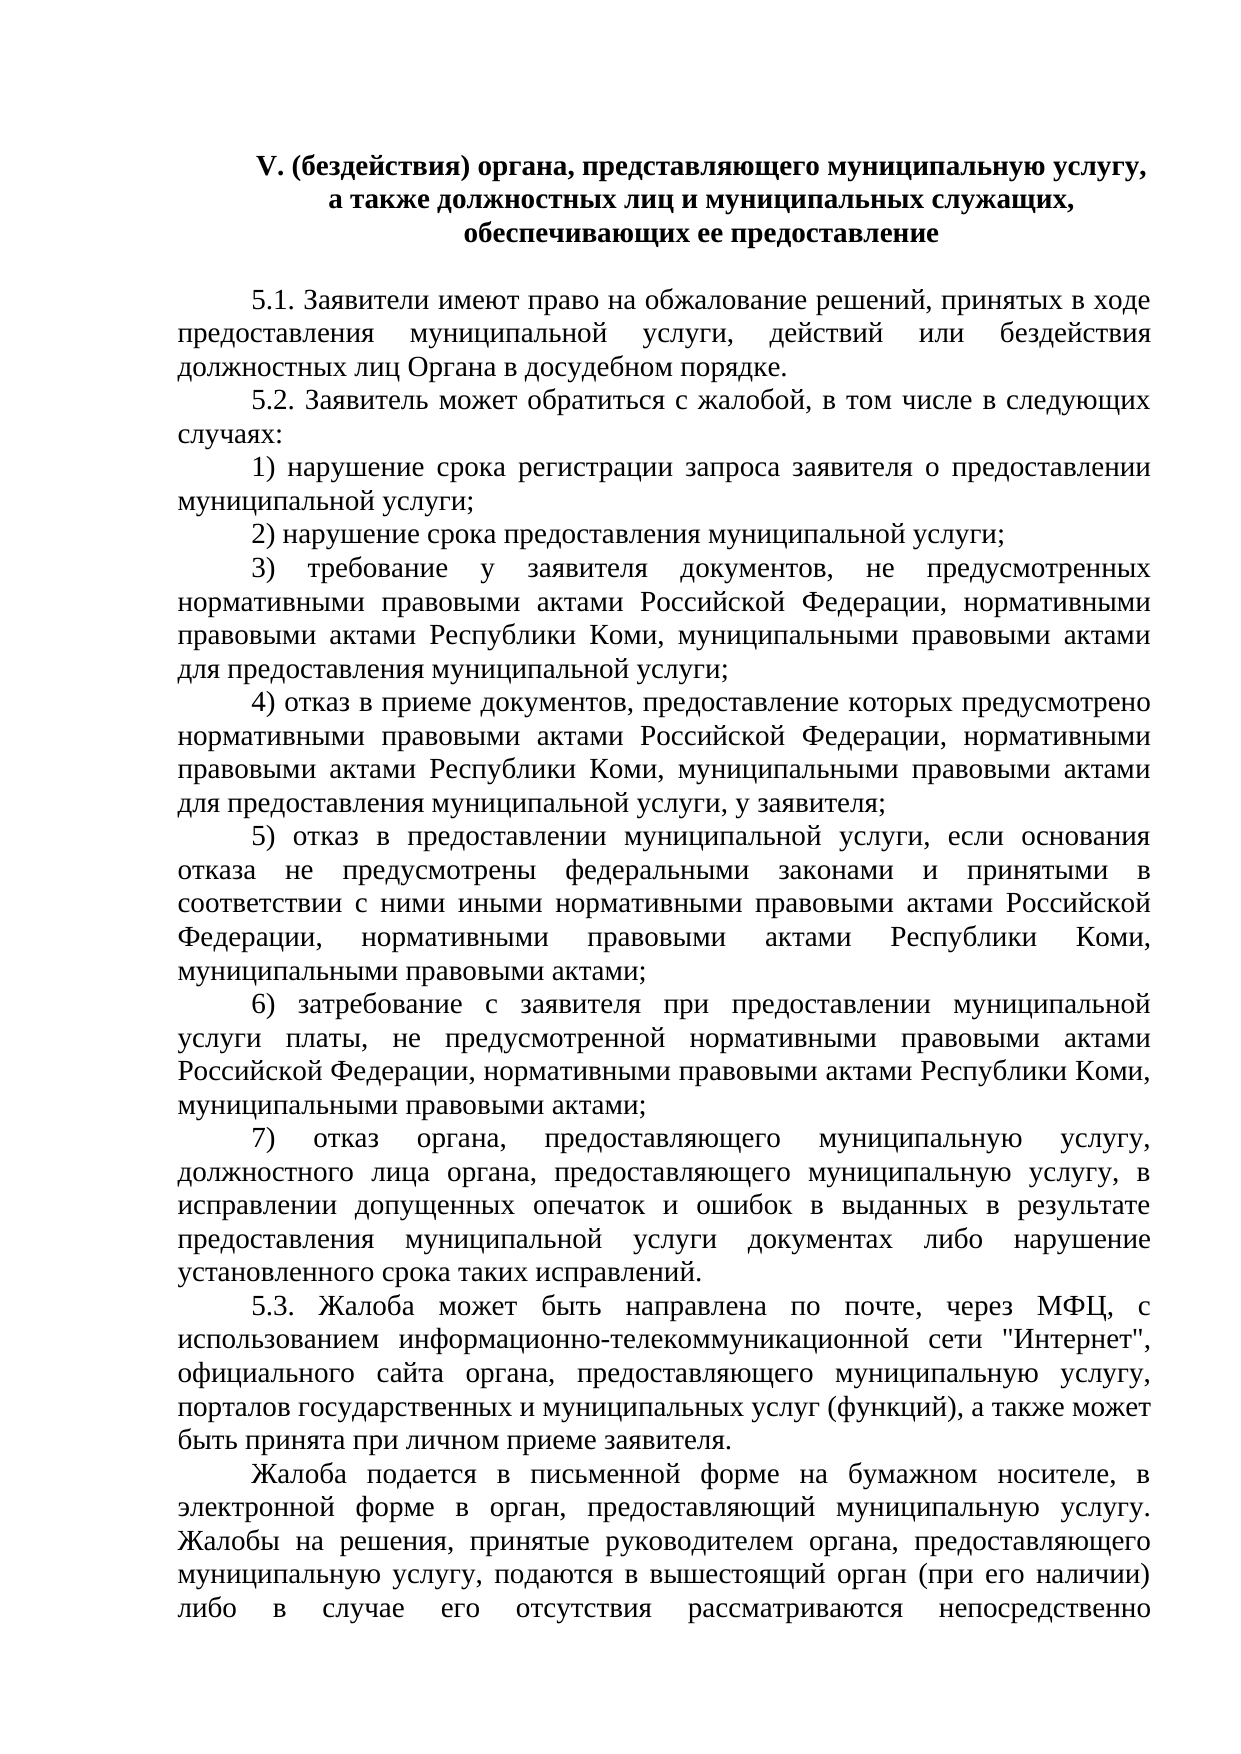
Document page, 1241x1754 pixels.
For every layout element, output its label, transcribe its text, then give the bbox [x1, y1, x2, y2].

text 5.2. Заявитель может обратиться с жалобой, в том числе в следующих случаях: [177, 382, 1152, 449]
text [177, 1456, 1152, 1623]
text 5) отказ в предоставлении муниципальной услуги, если основания отказа не предусмотрены федеральными законами и принятыми в соответствии с ними иными нормативными правовыми актами Российской Федерации, нормативными правовыми актами Республики Коми, муниципальными правовыми актами; [177, 818, 1152, 986]
text 3) требование у заявителя документов, не предусмотренных нормативными правовыми актами Российской Федерации, нормативными правовыми актами Республики Коми, муниципальными правовыми актами для предоставления муниципальной услуги; [177, 550, 1152, 684]
text 5.3. Жалоба может быть направлена по почте, через МФЦ, с использованием информационно-телекоммуникационной сети "Интернет", официального сайта органа, предоставляющего муниципальную услугу, порталов государственных и муниципальных услуг (функций), а также может быть принята при личном приеме заявителя. [177, 1288, 1152, 1456]
text 1) нарушение срока регистрации запроса заявителя о предоставлении муниципальной услуги; [177, 449, 1152, 517]
text а также должностных лиц и муниципальных служащих, [177, 181, 1152, 215]
text 6) затребование с заявителя при предоставлении муниципальной услуги платы, не предусмотренной нормативными правовыми актами Российской Федерации, нормативными правовыми актами Республики Коми, муниципальными правовыми актами; [177, 986, 1152, 1120]
text 2) нарушение срока предоставления муниципальной услуги; [177, 517, 1152, 550]
text 4) отказ в приеме документов, предоставление которых предусмотрено нормативными правовыми актами Российской Федерации, нормативными правовыми актами Республики Коми, муниципальными правовыми актами для предоставления муниципальной услуги, у заявителя; [177, 684, 1152, 818]
text 7) отказ органа, предоставляющего муниципальную услугу, должностного лица органа, предоставляющего муниципальную услугу, в исправлении допущенных опечаток и ошибок в выданных в результате предоставления муниципальной услуги документах либо нарушение установленного срока таких исправлений. [177, 1120, 1152, 1288]
text обеспечивающих ее предоставление [177, 215, 1152, 248]
text 5.1. Заявители имеют право на обжалование решений, принятых в ходе предоставления муниципальной услуги, действий или бездействия должностных лиц Органа в досудебном порядке. [177, 282, 1152, 382]
text V. (бездействия) органа, представляющего муниципальную услугу, [177, 148, 1152, 181]
